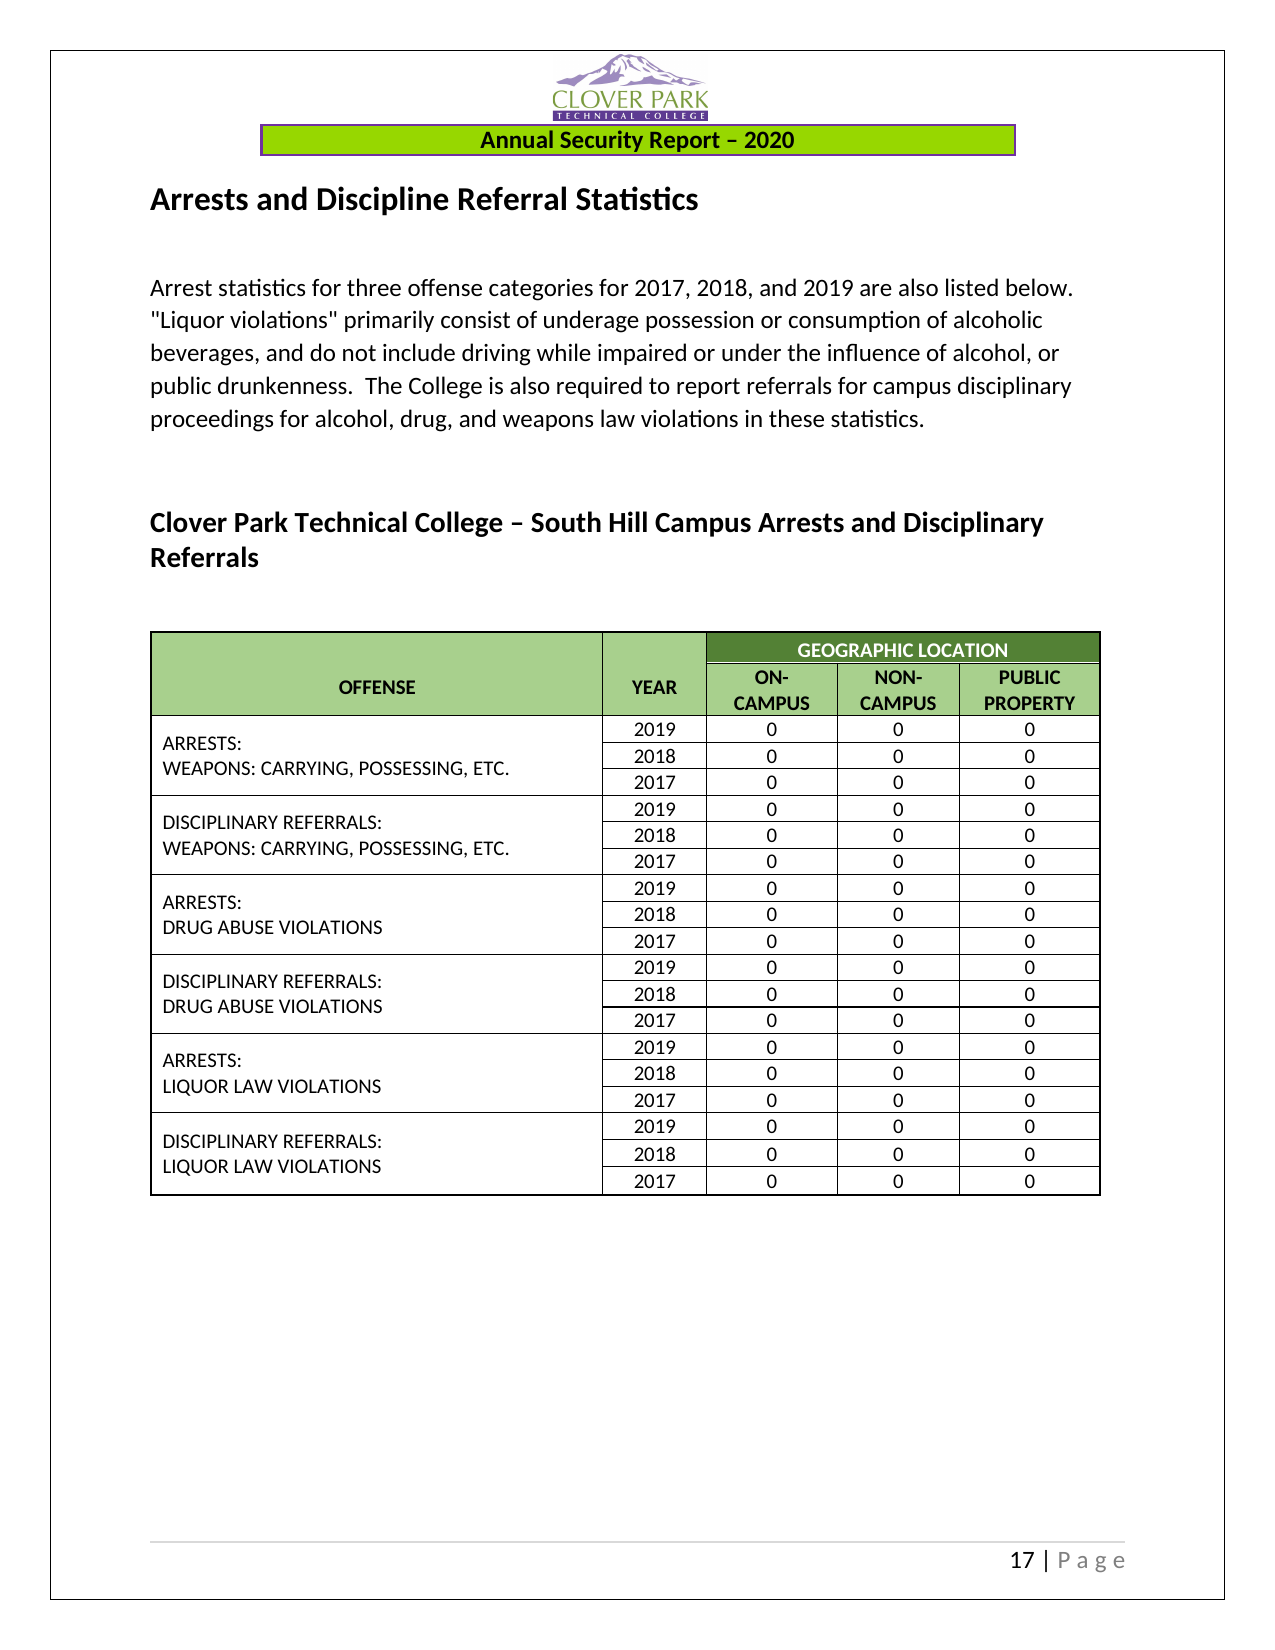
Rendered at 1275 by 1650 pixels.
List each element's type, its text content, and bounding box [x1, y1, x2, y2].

table_cell 0 [707, 875, 837, 901]
table_cell 0 [838, 769, 959, 795]
table_cell 0 [838, 981, 959, 1006]
table_cell ARRESTS: DRUG ABUSE VIOLATIONS [152, 875, 602, 953]
table_cell 0 [838, 796, 959, 821]
table_cell 0 [707, 849, 837, 874]
table_cell 0 [838, 1167, 959, 1194]
table_cell 0 [707, 1060, 837, 1086]
table_cell 0 [838, 849, 959, 874]
table_cell ARRESTS: LIQUOR LAW VIOLATIONS [152, 1034, 602, 1112]
table_cell 2019 [603, 875, 706, 901]
table_cell 0 [838, 928, 959, 953]
table_cell 0 [960, 981, 1099, 1006]
table_cell 2019 [603, 796, 706, 821]
table_cell 0 [838, 1140, 959, 1166]
table_cell ARRESTS: WEAPONS: CARRYING, POSSESSING, ETC. [152, 716, 602, 795]
table_cell 0 [960, 1113, 1099, 1139]
table_cell 0 [960, 1140, 1099, 1166]
table_cell 0 [838, 716, 959, 742]
table_cell PUBLIC PROPERTY [960, 664, 1099, 715]
table_cell 0 [960, 928, 1099, 953]
table_cell NON-CAMPUS [838, 664, 959, 715]
table_cell DISCIPLINARY REFERRALS: WEAPONS: CARRYING, POSSESSING, ETC. [152, 796, 602, 874]
table_cell 0 [960, 875, 1099, 901]
table_cell 2018 [603, 1060, 706, 1086]
table_cell 0 [707, 1034, 837, 1059]
table_cell 2019 [603, 1034, 706, 1059]
table_cell 0 [960, 743, 1099, 768]
table_cell 0 [960, 902, 1099, 927]
table_cell 2018 [603, 1140, 706, 1166]
table_cell 0 [838, 902, 959, 927]
table_cell 0 [838, 875, 959, 901]
table_cell 0 [838, 1113, 959, 1139]
table_cell 0 [707, 1167, 837, 1194]
picture [552, 54, 708, 121]
table_cell 0 [960, 796, 1099, 821]
table_cell 0 [707, 716, 837, 742]
table_cell 0 [960, 1034, 1099, 1059]
table_header GEOGRAPHIC LOCATION [707, 633, 1099, 662]
text Arrest statistics for three offense categories for 2017, 2018, and 2019 are also listed below. "Liquor violations" primarily consist of underage possession or consumption of alcoholic beverages, and do not include driving while impaired or under the influence of alcohol, or public drunkenness. The College is also required to report referrals for campus disciplinary proceedings for alcohol, drug, and weapons law violations in these statistics. [150, 272, 1125, 434]
table_cell 0 [707, 1087, 837, 1112]
table_cell DISCIPLINARY REFERRALS: DRUG ABUSE VIOLATIONS [152, 955, 602, 1033]
table_cell 0 [838, 1034, 959, 1059]
table_cell 0 [838, 743, 959, 768]
table_cell 0 [960, 849, 1099, 874]
table_cell 0 [707, 955, 837, 980]
subtitle Clover Park Technical College – South Hill Campus Arrests and Disciplinary Referrals [150, 504, 1125, 575]
table_cell 2018 [603, 981, 706, 1006]
table_cell 2019 [603, 955, 706, 980]
table_cell 0 [707, 928, 837, 953]
table_cell 0 [838, 955, 959, 980]
table_cell 0 [838, 822, 959, 848]
table_cell 2018 [603, 743, 706, 768]
table_cell 2019 [603, 716, 706, 742]
table_cell 0 [838, 1087, 959, 1112]
table_cell 2017 [603, 1008, 706, 1033]
table_cell 2018 [603, 822, 706, 848]
table_cell 0 [707, 822, 837, 848]
table_cell 2017 [603, 1167, 706, 1194]
table_cell 0 [707, 1113, 837, 1139]
table_cell 0 [838, 1060, 959, 1086]
table_cell 0 [960, 1008, 1099, 1033]
table_header OFFENSE [152, 633, 602, 715]
table_cell 0 [960, 716, 1099, 742]
table_cell 2017 [603, 928, 706, 953]
table_cell 2017 [603, 1087, 706, 1112]
table_cell DISCIPLINARY REFERRALS: LIQUOR LAW VIOLATIONS [152, 1113, 602, 1194]
table_cell 0 [707, 981, 837, 1006]
table_cell 0 [707, 743, 837, 768]
table_header YEAR [603, 633, 706, 715]
table_cell 2017 [603, 769, 706, 795]
table_cell 2018 [603, 902, 706, 927]
table_cell 2017 [603, 849, 706, 874]
subtitle Arrests and Discipline Referral Statistics [150, 178, 1125, 219]
table_cell 2019 [603, 1113, 706, 1139]
table_cell 0 [960, 1087, 1099, 1112]
table_cell 0 [960, 1167, 1099, 1194]
table_cell 0 [707, 769, 837, 795]
table_cell ON-CAMPUS [707, 664, 837, 715]
table_cell 0 [960, 769, 1099, 795]
table_cell 0 [838, 1008, 959, 1033]
table_cell 0 [960, 822, 1099, 848]
table_cell 0 [960, 955, 1099, 980]
table_cell 0 [960, 1060, 1099, 1086]
table_cell 0 [707, 1140, 837, 1166]
table_cell 0 [707, 796, 837, 821]
table_cell 0 [707, 902, 837, 927]
table_cell 0 [707, 1008, 837, 1033]
